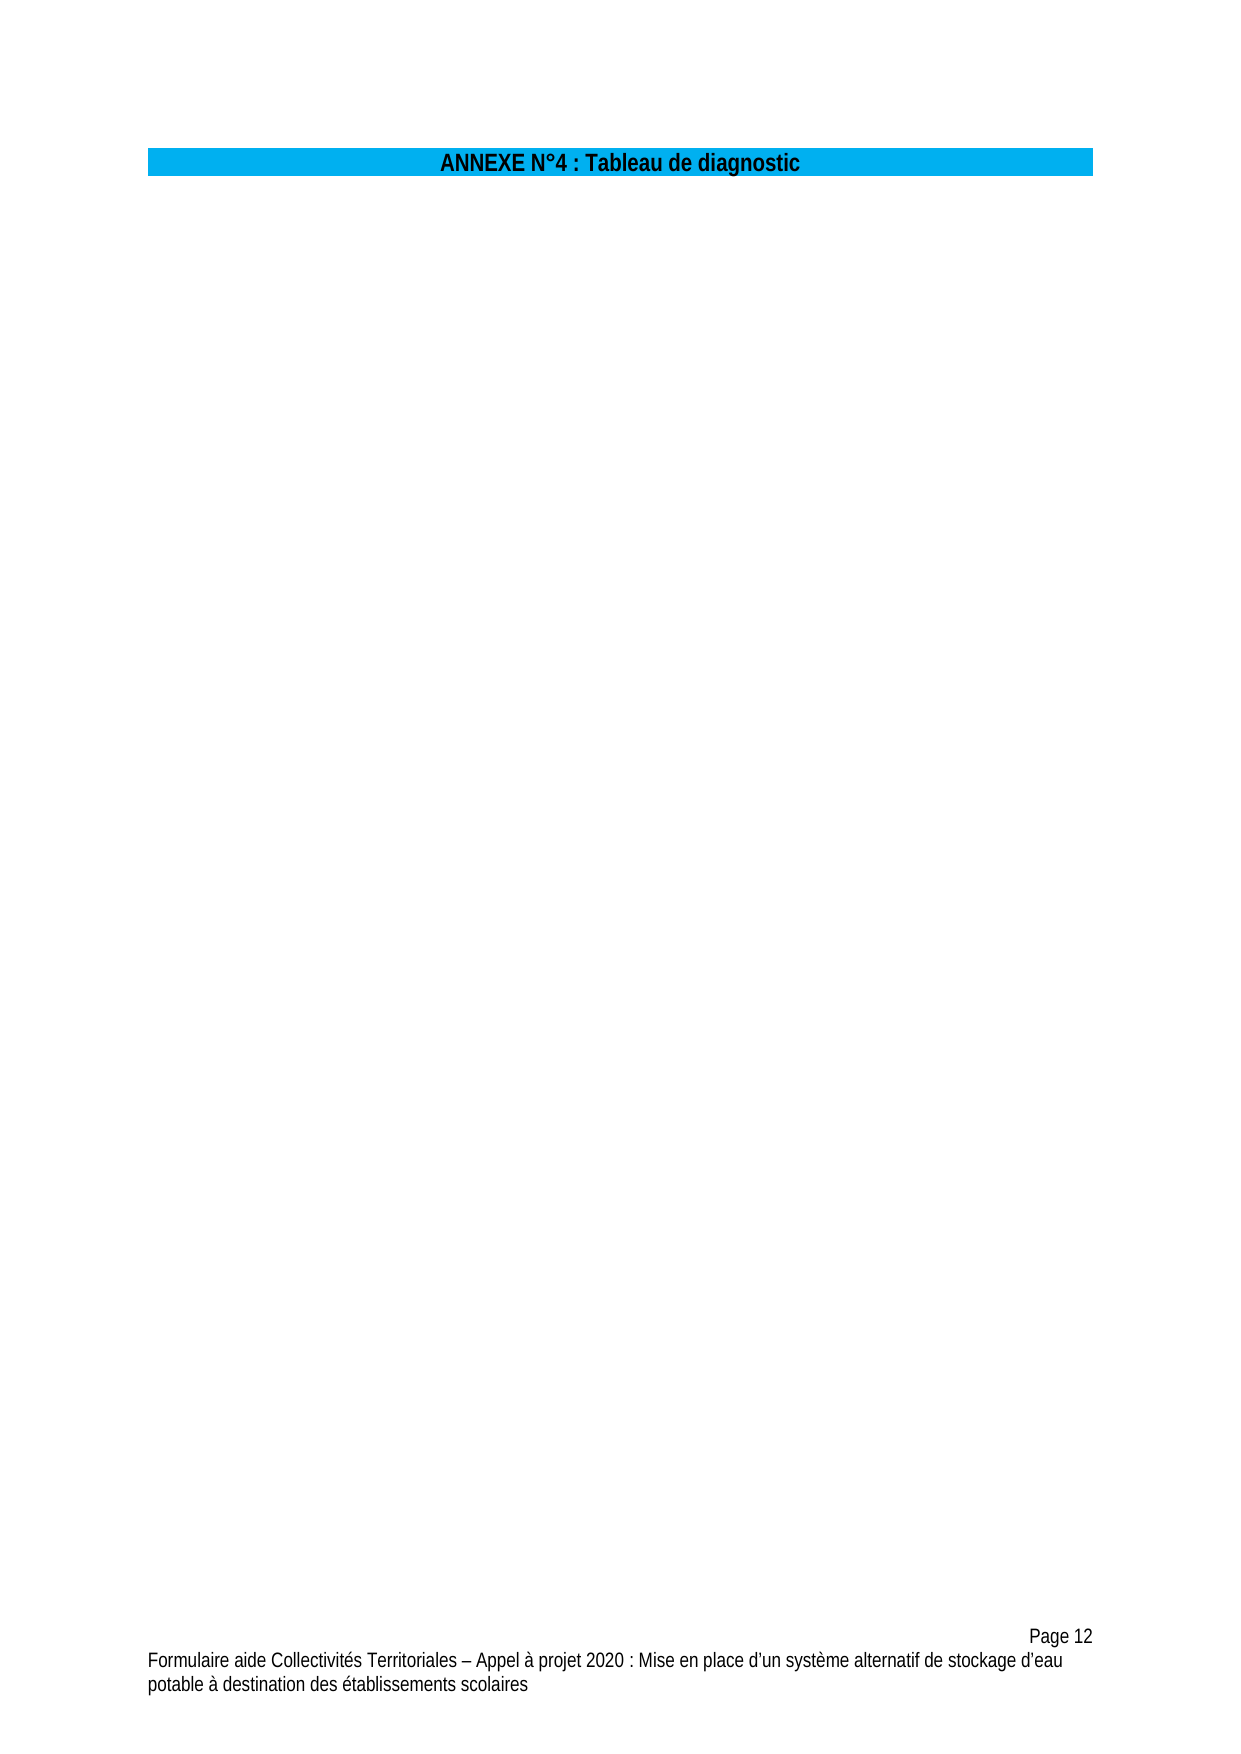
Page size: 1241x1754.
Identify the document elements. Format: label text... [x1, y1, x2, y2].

text ANNEXE N°4 : Tableau de diagnostic [148, 148, 1093, 176]
